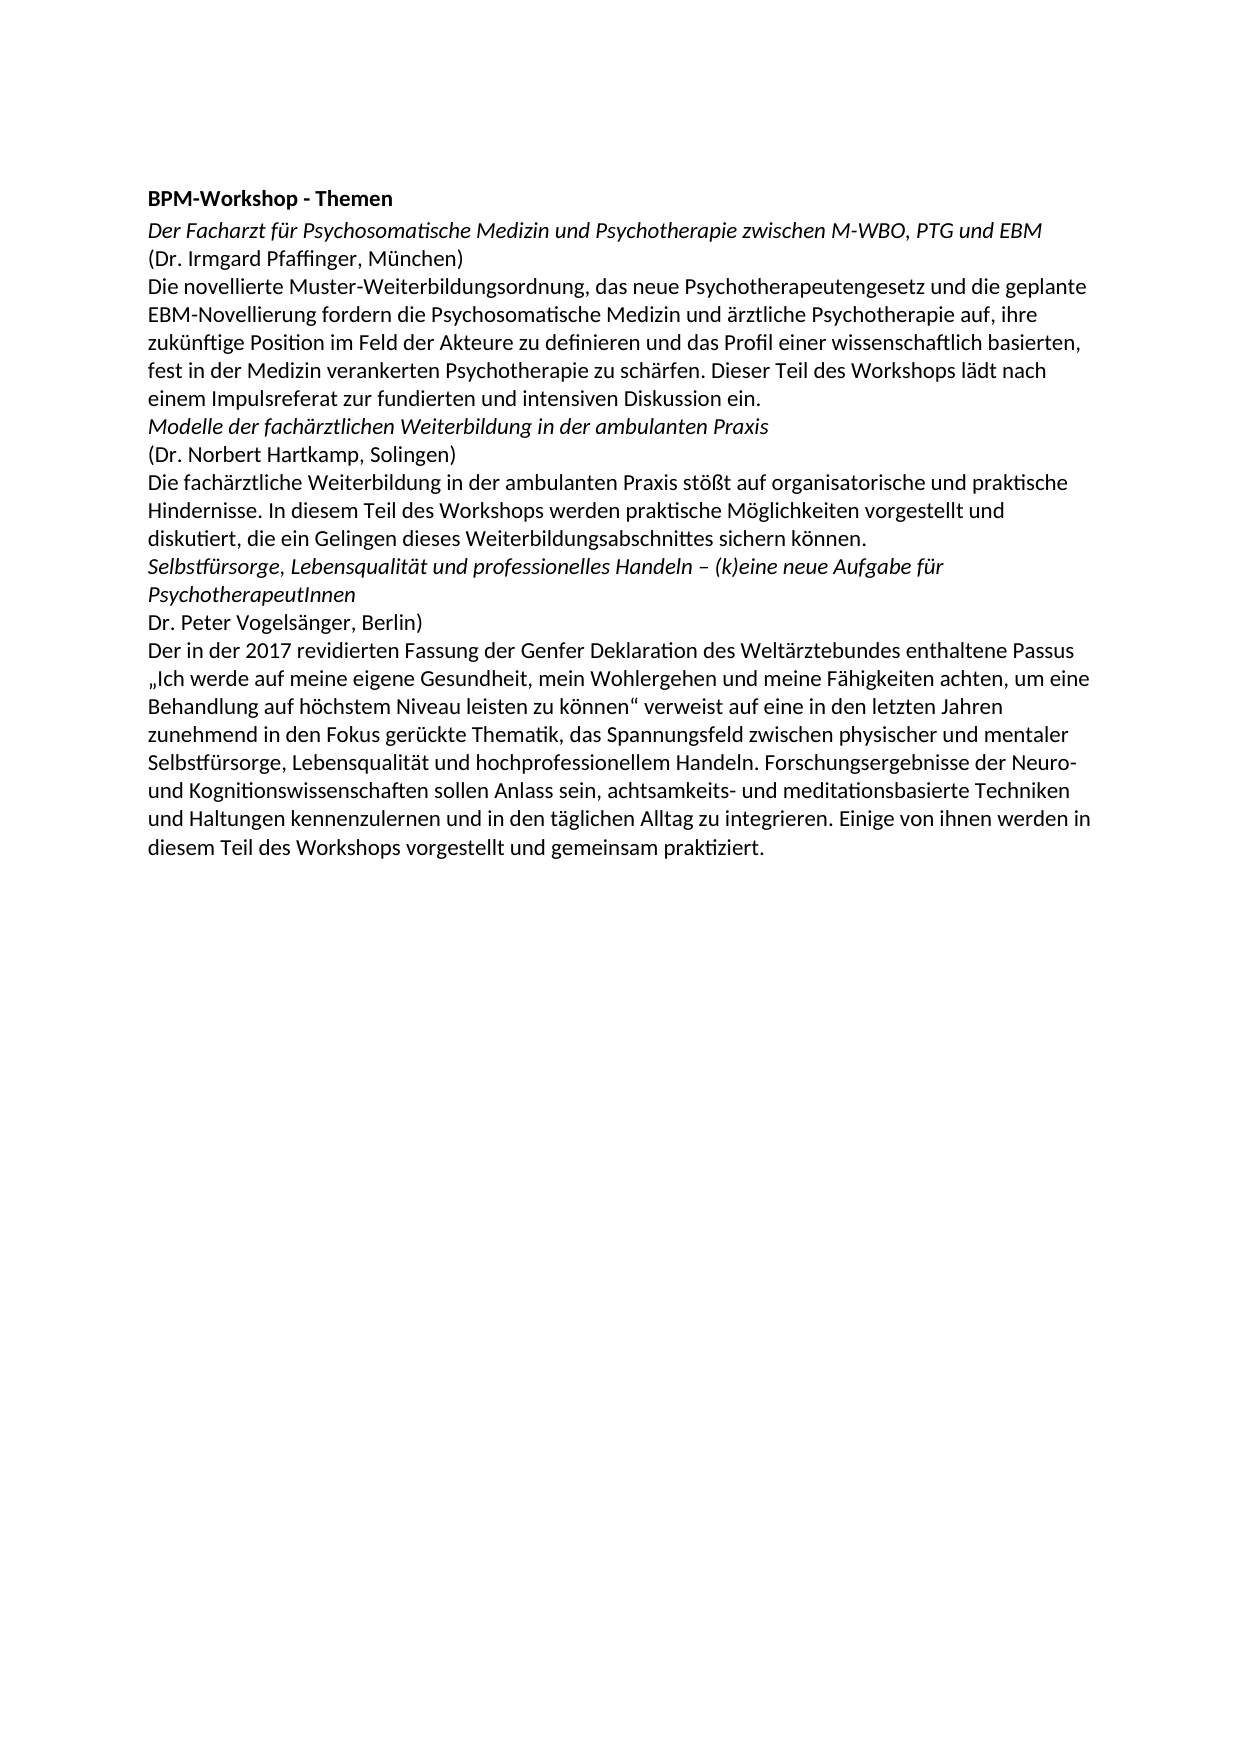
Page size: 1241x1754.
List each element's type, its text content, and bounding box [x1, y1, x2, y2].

text BPM-Workshop - Themen [148, 184, 1093, 212]
text Der Facharzt für Psychosomatische Medizin und Psychotherapie zwischen M-WBO, PTG und EBM (Dr. Irmgard Pfaffinger, München) Die novellierte Muster-Weiterbildungsordnung, das neue Psychotherapeutengesetz und die geplante EBM-Novellierung fordern die Psychosomatische Medizin und ärztliche Psychotherapie auf, ihre zukünftige Position im Feld der Akteure zu definieren und das Profil einer wissenschaftlich basierten, fest in der Medizin verankerten Psychotherapie zu schärfen. Dieser Teil des Workshops lädt nach einem Impulsreferat zur fundierten und intensiven Diskussion ein. Modelle der fachärztlichen Weiterbildung in der ambulanten Praxis (Dr. Norbert Hartkamp, Solingen) Die fachärztliche Weiterbildung in der ambulanten Praxis stößt auf organisatorische und praktische Hindernisse. In diesem Teil des Workshops werden praktische Möglichkeiten vorgestellt und diskutiert, die ein Gelingen dieses Weiterbildungsabschnittes sichern können. Selbstfürsorge, Lebensqualität und professionelles Handeln – (k)eine neue Aufgabe für PsychotherapeutInnen Dr. Peter Vogelsänger, Berlin) Der in der 2017 revidierten Fassung der Genfer Deklaration des Weltärztebundes enthaltene Passus „Ich werde auf meine eigene Gesundheit, mein Wohlergehen und meine Fähigkeiten achten, um eine Behandlung auf höchstem Niveau leisten zu können“ verweist auf eine in den letzten Jahren zunehmend in den Fokus gerückte Thematik, das Spannungsfeld zwischen physischer und mentaler Selbstfürsorge, Lebensqualität und hochprofessionellem Handeln. Forschungsergebnisse der Neuro- und Kognitionswissenschaften sollen Anlass sein, achtsamkeits- und meditationsbasierte Techniken und Haltungen kennenzulernen und in den täglichen Alltag zu integrieren. Einige von ihnen werden in diesem Teil des Workshops vorgestellt und gemeinsam praktiziert. [148, 216, 1093, 861]
